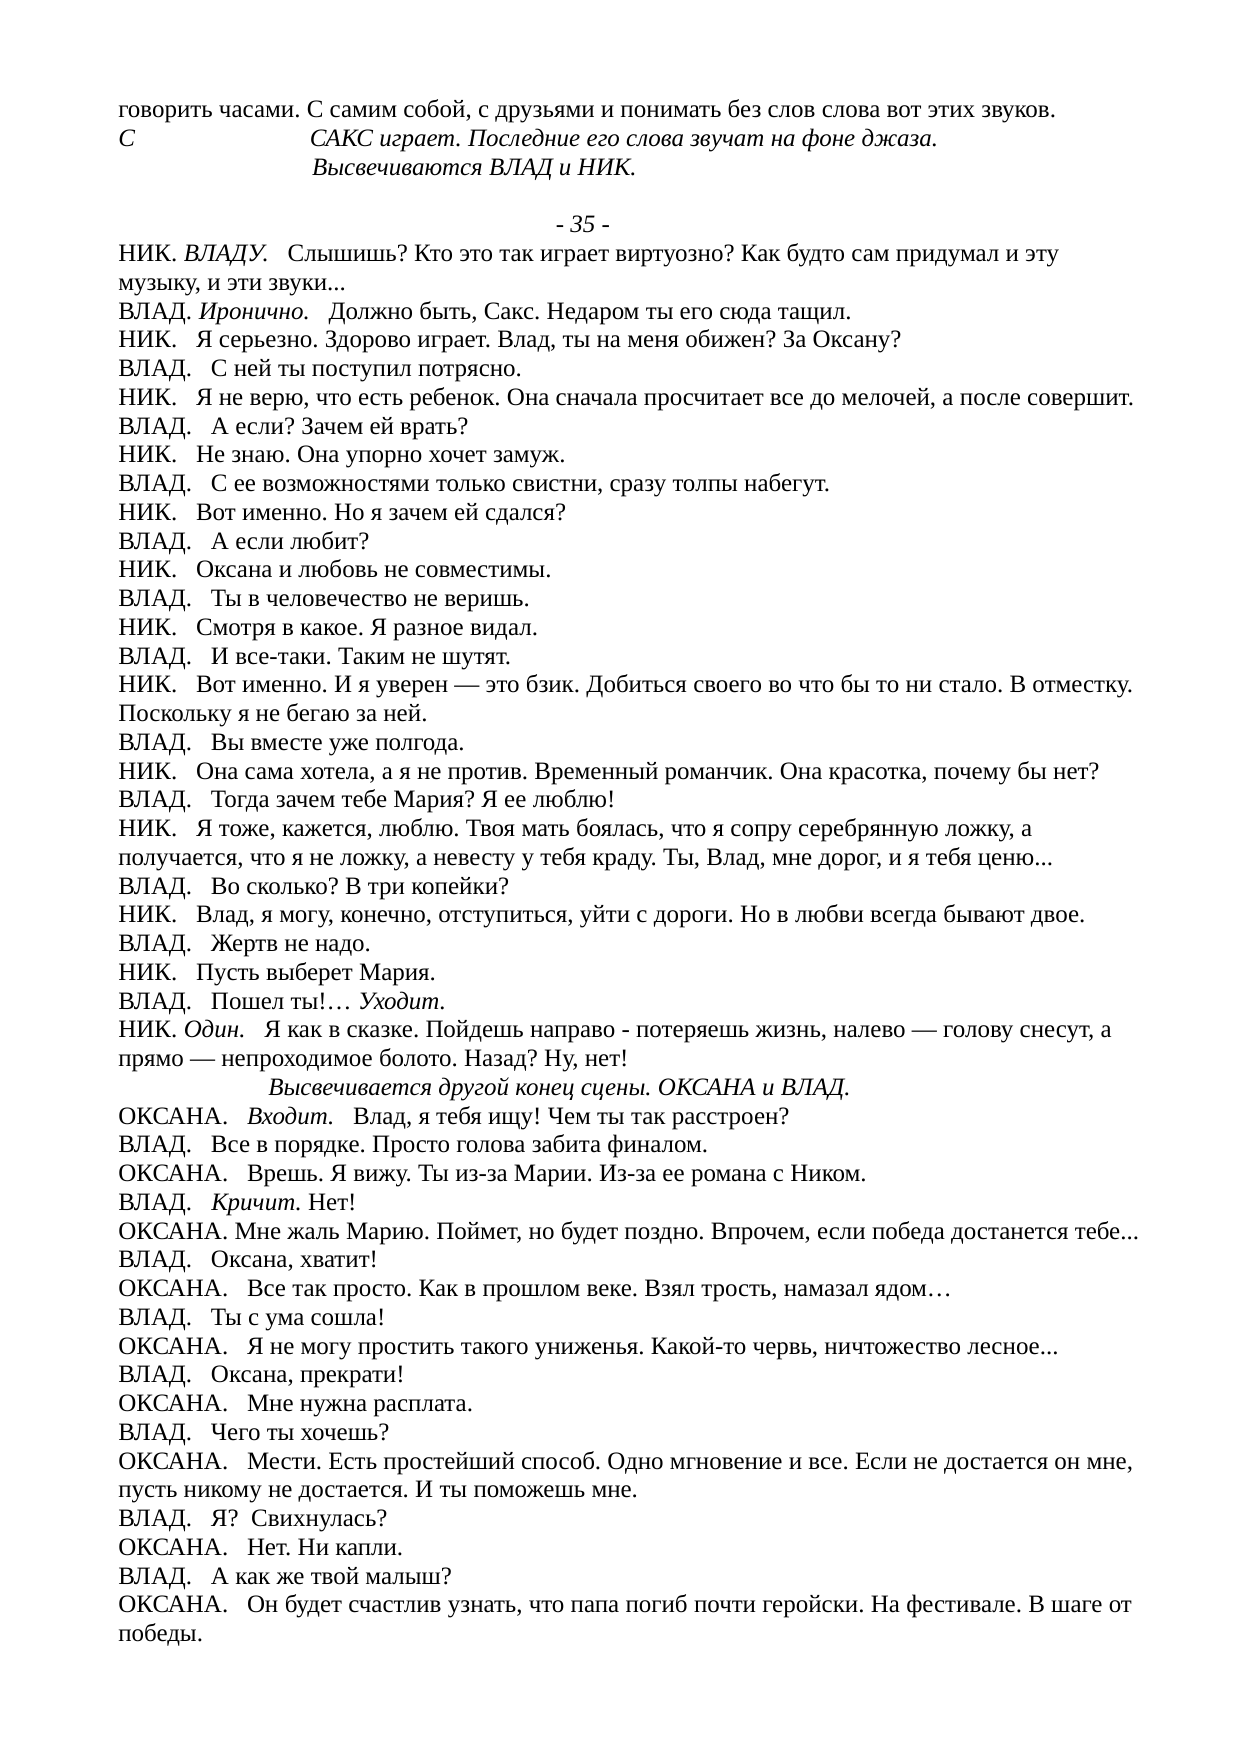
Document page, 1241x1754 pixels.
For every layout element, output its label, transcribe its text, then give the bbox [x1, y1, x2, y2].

text ВЛАД. Оксана, прекрати! [118, 1359, 1146, 1388]
text ВЛАД. Иронично. Должно быть, Сакс. Недаром ты его сюда тащил. [118, 296, 1146, 324]
text ВЛАД. Кричит. Нет! [118, 1187, 1146, 1216]
text ОКСАНА. Мне нужна расплата. [118, 1388, 1146, 1417]
text НИК. Вот именно. И я уверен — это бзик. Добиться своего во что бы то ни стало. В отместку. Поскольку я не бегаю за ней. [118, 669, 1146, 727]
text ВЛАД. Ты с ума сошла! [118, 1302, 1146, 1331]
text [118, 94, 1146, 152]
text НИК. Пусть выберет Мария. [118, 957, 1146, 986]
text Высвечивается другой конец сцены. ОКСАНА и ВЛАД. [118, 1072, 1146, 1101]
text НИК. Я не верю, что есть ребенок. Она сначала просчитает все до мелочей, а после совершит. [118, 382, 1146, 411]
text НИК. Я серьезно. Здорово играет. Влад, ты на меня обижен? За Оксану? [118, 324, 1146, 353]
text ОКСАНА. Мне жаль Марию. Поймет, но будет поздно. Впрочем, если победа достанется тебе... [118, 1216, 1146, 1244]
text НИК. ВЛАДУ. Слышишь? Кто это так играет виртуозно? Как будто сам придумал и эту музыку, и эти звуки... [118, 238, 1146, 296]
text НИК. Оксана и любовь не совместимы. [118, 554, 1146, 583]
text ВЛАД. Все в порядке. Просто голова забита финалом. [118, 1129, 1146, 1158]
text ВЛАД. И все-таки. Таким не шутят. [118, 641, 1146, 669]
text ОКСАНА. Я не могу простить такого униженья. Какой-то червь, ничтожество лесное... [118, 1331, 1146, 1359]
text ВЛАД. Пошел ты!… Уходит. [118, 986, 1146, 1014]
text НИК. Она сама хотела, а я не против. Временный романчик. Она красотка, почему бы нет? [118, 756, 1146, 784]
text НИК. Смотря в какое. Я разное видал. [118, 612, 1146, 641]
text НИК. Я тоже, кажется, люблю. Твоя мать боялась, что я сопру серебрянную ложку, а получается, что я не ложку, а невесту у тебя краду. Ты, Влад, мне дорог, и я тебя ценю... [118, 813, 1146, 871]
text ВЛАД. Во сколько? В три копейки? [118, 871, 1146, 899]
text ВЛАД. А если любит? [118, 526, 1146, 554]
text ОКСАНА. Врешь. Я вижу. Ты из-за Марии. Из-за ее романа с Ником. [118, 1158, 1146, 1187]
text ОКСАНА. Мести. Есть простейший способ. Одно мгновение и все. Если не достается он мне, пусть никому не достается. И ты поможешь мне. [118, 1446, 1146, 1503]
text ОКСАНА. Все так просто. Как в прошлом веке. Взял трость, намазал ядом… [118, 1273, 1146, 1302]
text ОКСАНА. Нет. Ни капли. [118, 1532, 1146, 1561]
text ВЛАД. С ее возможностями только свистни, сразу толпы набегут. [118, 468, 1146, 497]
text ВЛАД. А как же твой малыш? [118, 1561, 1146, 1589]
text ВЛАД. Вы вместе уже полгода. [118, 727, 1146, 756]
text ВЛАД. Я? Свихнулась? [118, 1503, 1146, 1532]
text НИК. Влад, я могу, конечно, отступиться, уйти с дороги. Но в любви всегда бывают двое. [118, 899, 1146, 928]
text ВЛАД. Жертв не надо. [118, 928, 1146, 957]
text - 35 - [118, 209, 1146, 238]
text Высвечиваются ВЛАД и НИК. [118, 152, 1146, 181]
text НИК. Один. Я как в сказке. Пойдешь направо - потеряешь жизнь, налево — голову снесут, а прямо — непроходимое болото. Назад? Ну, нет! [118, 1014, 1146, 1072]
text ВЛАД. Ты в человечество не веришь. [118, 583, 1146, 612]
text НИК. Не знаю. Она упорно хочет замуж. [118, 439, 1146, 468]
text ВЛАД. С ней ты поступил потрясно. [118, 353, 1146, 382]
text НИК. Вот именно. Но я зачем ей сдался? [118, 497, 1146, 526]
text ВЛАД. Оксана, хватит! [118, 1244, 1146, 1273]
text ВЛАД. А если? Зачем ей врать? [118, 411, 1146, 439]
text ВЛАД. Чего ты хочешь? [118, 1417, 1146, 1446]
text ОКСАНА. Входит. Влад, я тебя ищу! Чем ты так расстроен? [118, 1101, 1146, 1129]
text ОКСАНА. Он будет счастлив узнать, что папа погиб почти геройски. На фестивале. В шаге от победы. [118, 1589, 1146, 1647]
text ВЛАД. Тогда зачем тебе Мария? Я ее люблю! [118, 784, 1146, 813]
